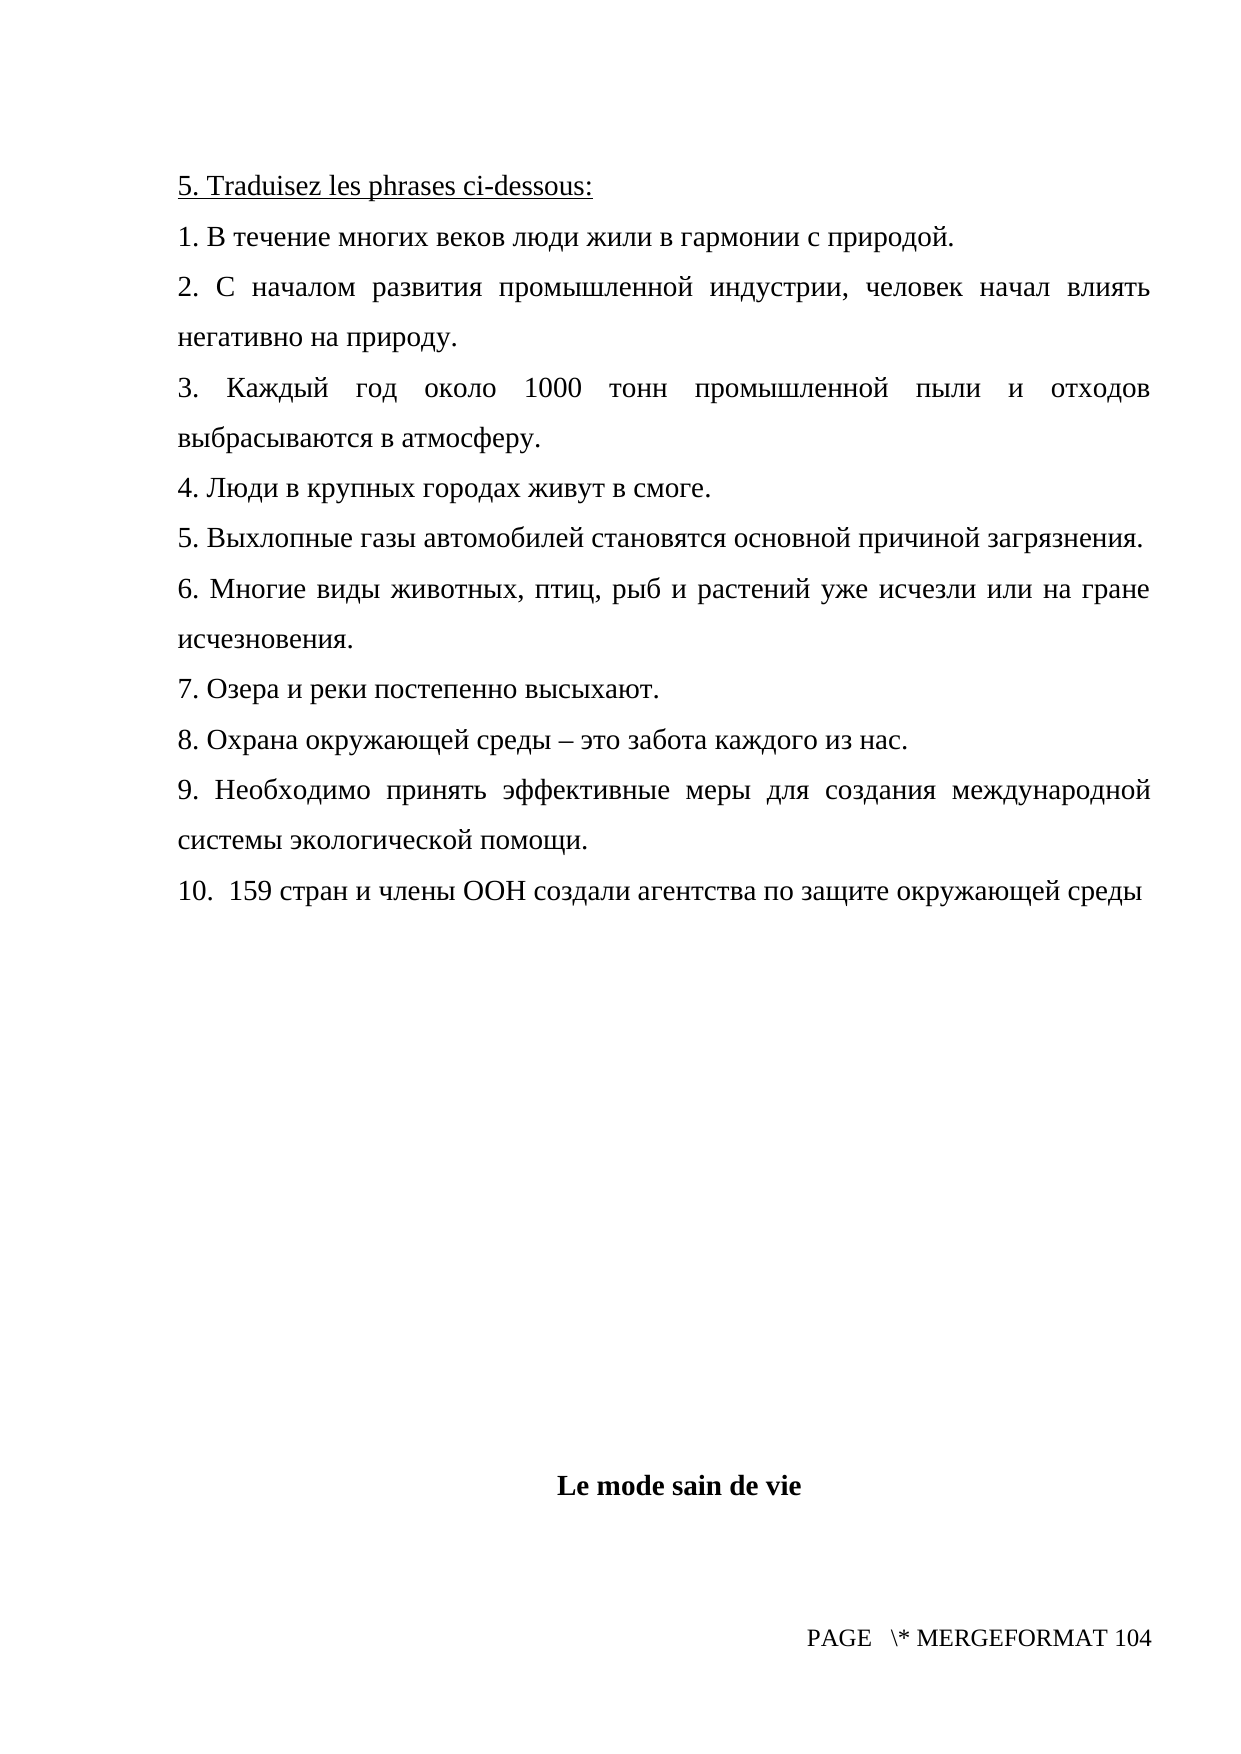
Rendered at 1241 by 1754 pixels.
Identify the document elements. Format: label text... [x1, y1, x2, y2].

text 7. Озера и реки постепенно высыхают. [177, 672, 1152, 705]
text 4. Люди в крупных городах живут в смоге. [177, 470, 1152, 504]
text 6. Многие виды животных, птиц, рыб и растений уже исчезли или на гране исчезновения. [177, 571, 1152, 655]
text 10. 159 стран и члены ООН создали агентства по защите окружающей среды [177, 873, 1152, 906]
text 5. Traduisez les phrases ci-dessous: [177, 168, 1152, 202]
text 2. С началом развития промышленной индустрии, человек начал влиять негативно на природу. [177, 269, 1152, 353]
text 3. Каждый год около 1000 тонн промышленной пыли и отходов выбрасываются в атмосферу. [177, 370, 1152, 453]
text 8. Охрана окружающей среды – это забота каждого из нас. [177, 722, 1152, 755]
text 9. Необходимо принять эффективные меры для создания международной системы экологической помощи. [177, 772, 1152, 856]
text 1. В течение многих веков люди жили в гармонии с природой. [177, 219, 1152, 252]
text Le mode sain de vie [177, 1468, 1152, 1502]
text 5. Выхлопные газы автомобилей становятся основной причиной загрязнения. [177, 521, 1152, 554]
